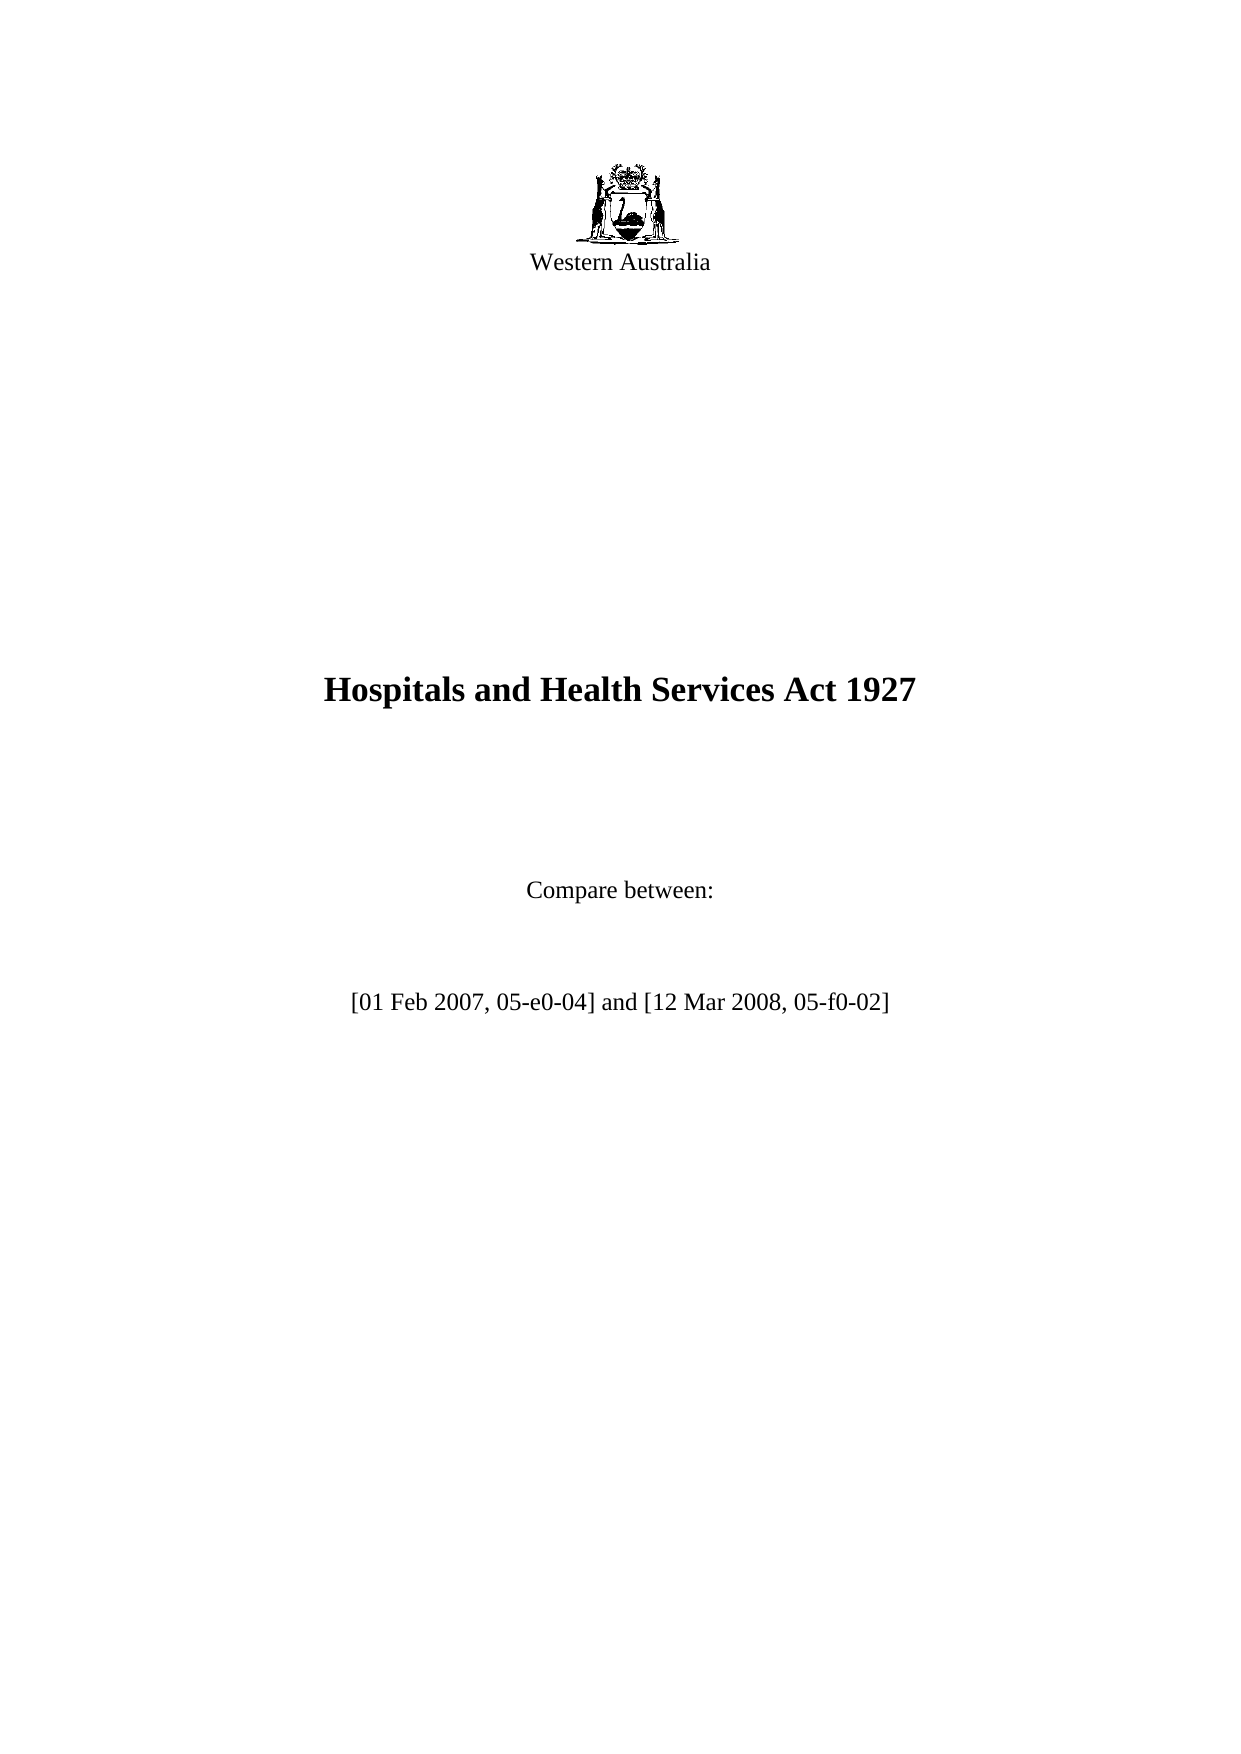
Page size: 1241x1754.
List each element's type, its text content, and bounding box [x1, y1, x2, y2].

text Western Australia [251, 247, 990, 276]
text [01 Feb 2007, 05-e0-04] and [12 Mar 2008, 05-f0-02] [251, 987, 990, 1016]
picture [575, 162, 679, 246]
text Compare between: [251, 875, 990, 904]
text Hospitals and Health Services Act 1927 [251, 668, 990, 709]
